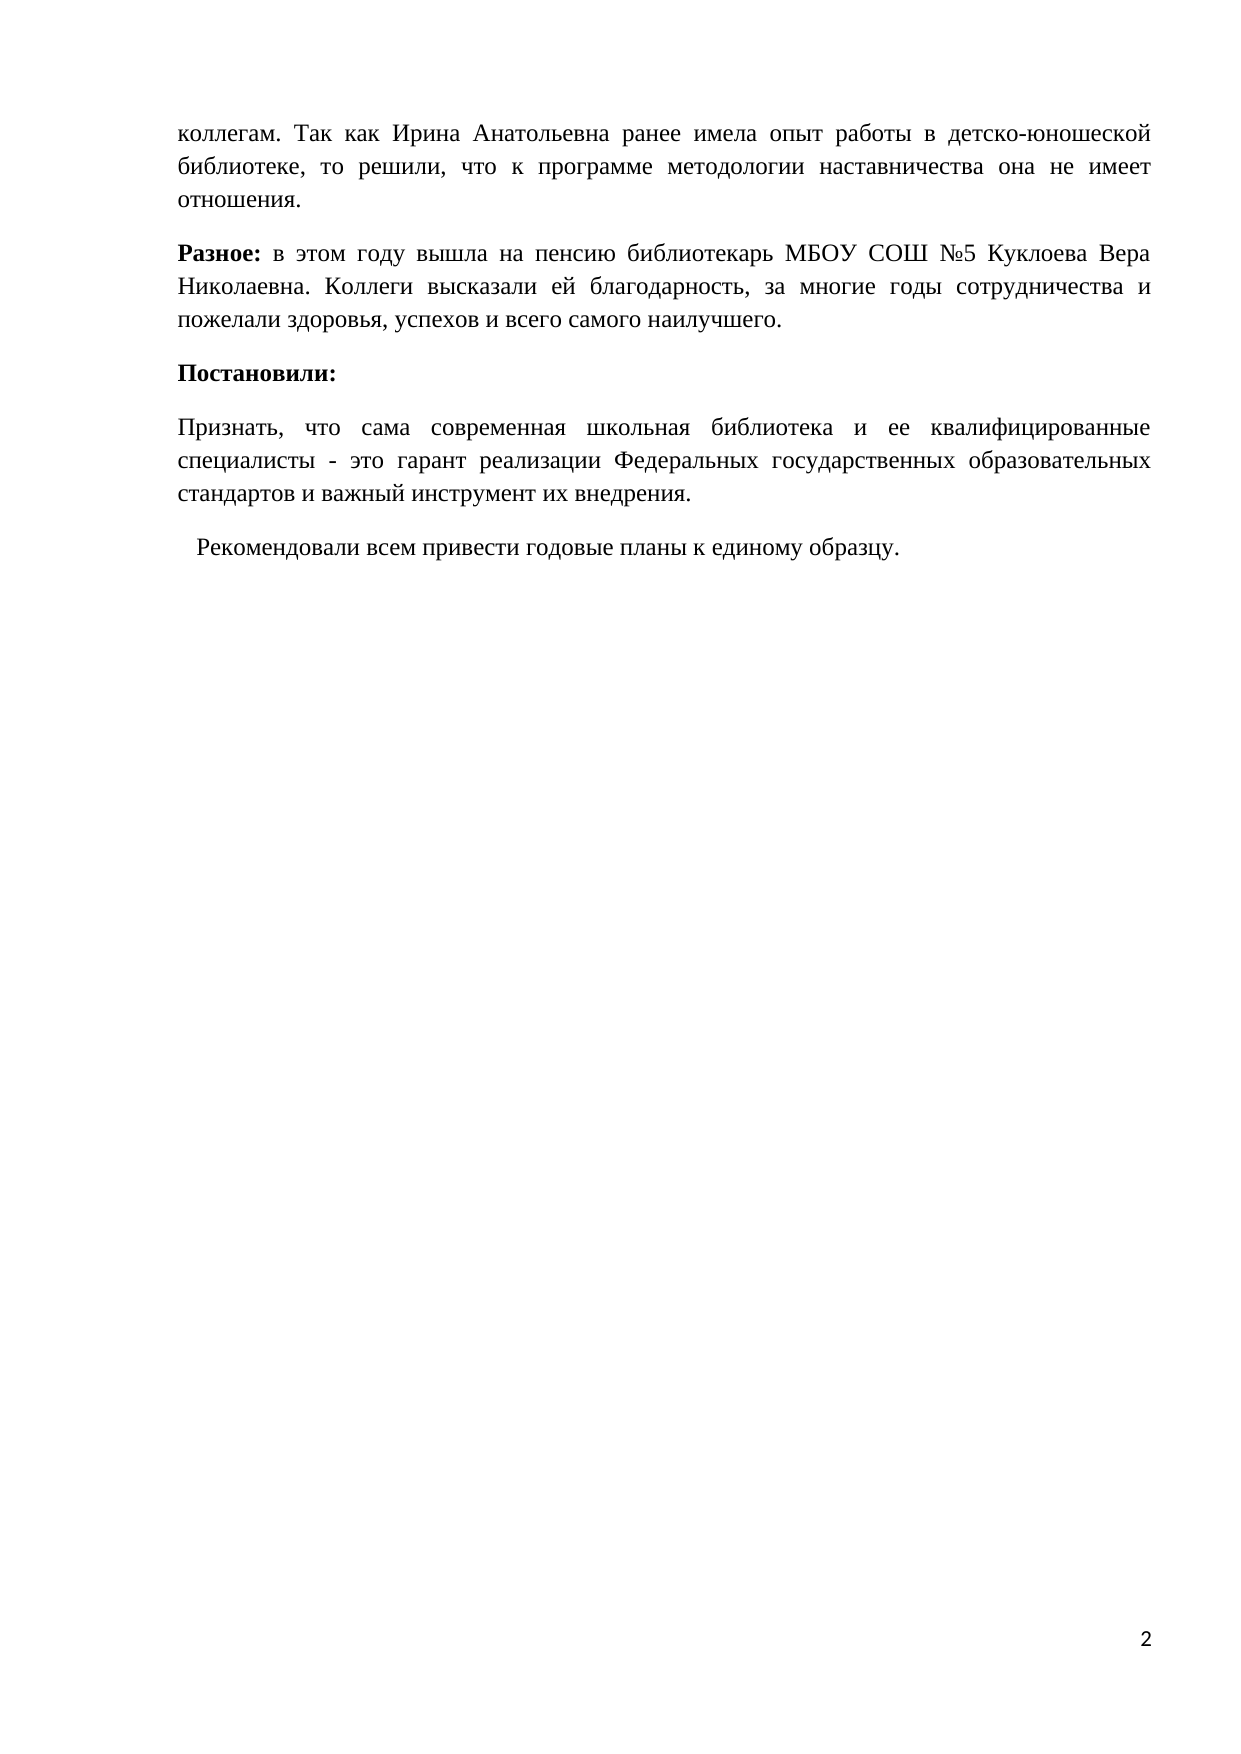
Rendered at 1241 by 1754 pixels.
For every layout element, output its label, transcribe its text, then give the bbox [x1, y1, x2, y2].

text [177, 118, 1152, 213]
text Рекомендовали всем привести годовые планы к единому образцу. [177, 532, 1152, 560]
text Постановили: [177, 358, 1152, 387]
text Разное: в этом году вышла на пенсию библиотекарь МБОУ СОШ №5 Куклоева Вера Николаевна. Коллеги высказали ей благодарность, за многие годы сотрудничества и пожелали здоровья, успехов и всего самого наилучшего. [177, 238, 1152, 333]
text Признать, что сама современная школьная библиотека и ее квалифицированные специалисты - это гарант реализации Федеральных государственных образовательных стандартов и важный инструмент их внедрения. [177, 412, 1152, 507]
